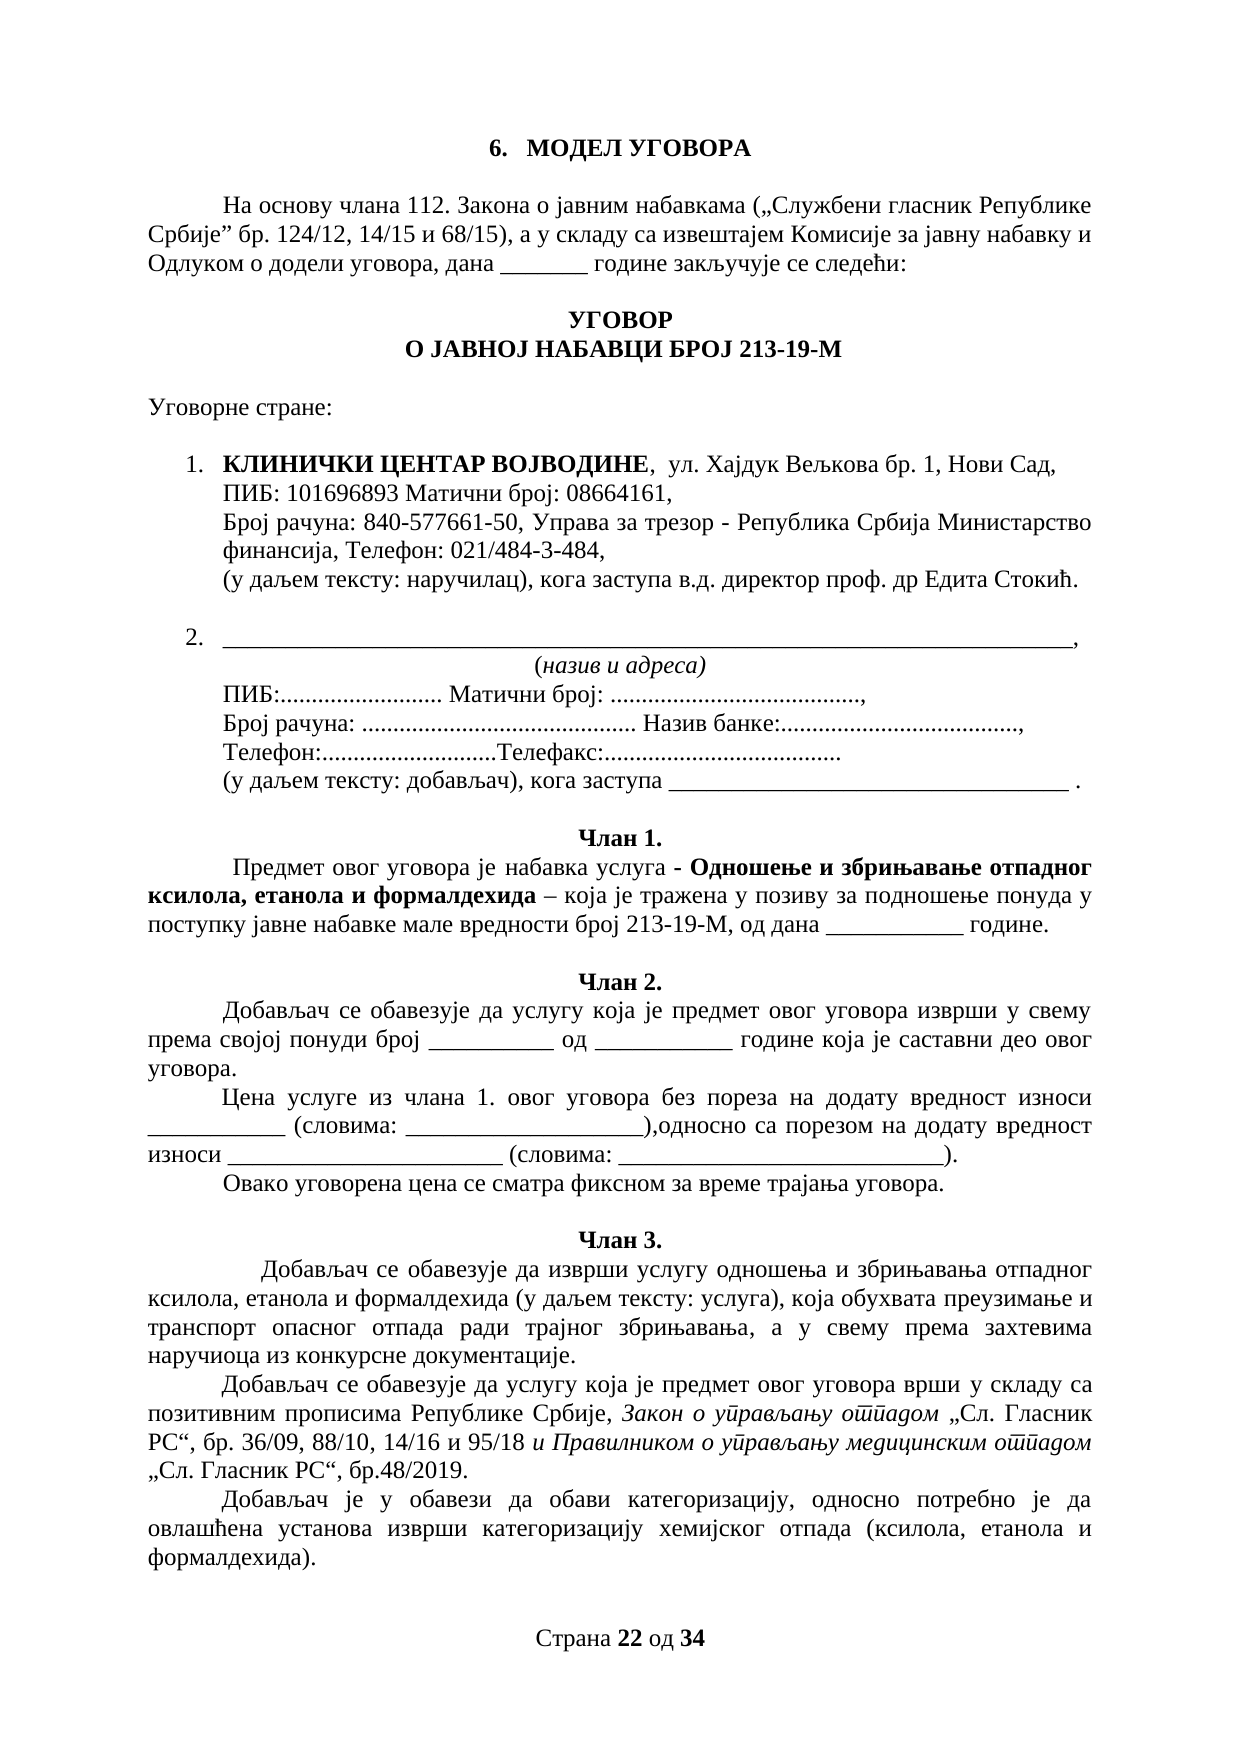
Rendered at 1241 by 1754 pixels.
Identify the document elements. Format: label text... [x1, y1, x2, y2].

text (у даљем тексту: добављач), кога заступа ________________________________ . [223, 765, 1092, 794]
text Уговорне стране: [148, 392, 1092, 420]
subtitle МОДЕЛ УГОВОРА [148, 133, 1092, 162]
text Предмет овог уговора је набавка услуга - Одношење и збрињавање отпадног ксилола, етанола и формалдехида – која је тражена у позиву за подношење понуда у поступку јавне набавке мале вредности број 213-19-М, од дана ___________ године. [148, 852, 1092, 938]
text Број рачуна: ............................................ Назив банке:......................................, [223, 708, 1092, 737]
text (у даљем тексту: наручилац), кога заступа в.д. директор проф. др Едита Стокић. [223, 564, 1092, 593]
text Члан 2. [148, 967, 1092, 995]
text О ЈАВНОЈ НАБАВЦИ БРОЈ 213-19-М [148, 334, 1092, 363]
text На основу члана 112. Закона о јавним набавкама („Службени гласник Републике Србије” бр. 124/12, 14/15 и 68/15), а у складу са извештајем Комисије за јавну набавку и Одлуком о додели уговора, дана _______ године закључује се следећи: [148, 190, 1092, 277]
text Добављач се обавезује да услугу која је предмет овог уговора врши у складу са позитивним прописима Републике Србије, Закон о управљању отпадом „Сл. Гласник РС“, бр. 36/09, 88/10, 14/16 и 95/18 и Правилником о управљању медицинским отпадом „Сл. Гласник РС“, бр.48/2019. [148, 1369, 1092, 1484]
list КЛИНИЧКИ ЦЕНТАР ВОЈВОДИНЕ, ул. Хајдук Вељкова бр. 1, Нови Сад, [185, 449, 1092, 478]
text Цена услуге из члана 1. овог уговора без пореза на додату вредност износи ___________ (словима: ___________________),односно са порезом на додату вредност износи ______________________ (словима: __________________________). [148, 1082, 1092, 1168]
text Добављач се обавезује да изврши услугу одношења и збрињавања отпадног ксилола, етанола и формалдехида (у даљем тексту: услуга), која обухвата преузимање и транспорт опасног отпада ради трајног збрињавања, а у свему према захтевима наручиоца из конкурсне документације. [148, 1254, 1092, 1369]
text ПИБ:.......................... Матични број: ........................................, [223, 679, 1092, 708]
text Члан 3. [148, 1225, 1092, 1254]
text Број рачуна: 840-577661-50, Управа за трезор - Република Србија Министарство финансија, Телефон: 021/484-3-484, [223, 507, 1092, 564]
text Телефон:............................Телефакс:...................................... [223, 737, 1092, 765]
text Члан 1. [148, 823, 1092, 852]
list ____________________________________________________________________, [185, 622, 1092, 650]
text УГОВОР [148, 305, 1092, 334]
text (назив и адреса) [148, 650, 1092, 679]
text Добављач је у обавези да обави категоризацију, односно потребно је да овлашћена установа изврши категоризацију хемијског отпада (ксилола, етанола и формалдехида). [148, 1484, 1092, 1570]
text Добављач се обавезује да услугу која је предмет овог уговора изврши у свему према својој понуди број __________ од ___________ године која је саставни део овог уговора. [148, 995, 1092, 1082]
text Овако уговорена цена се сматра фиксном за време трајања уговора. [148, 1168, 1092, 1197]
text ПИБ: 101696893 Матични број: 08664161, [223, 478, 1092, 507]
